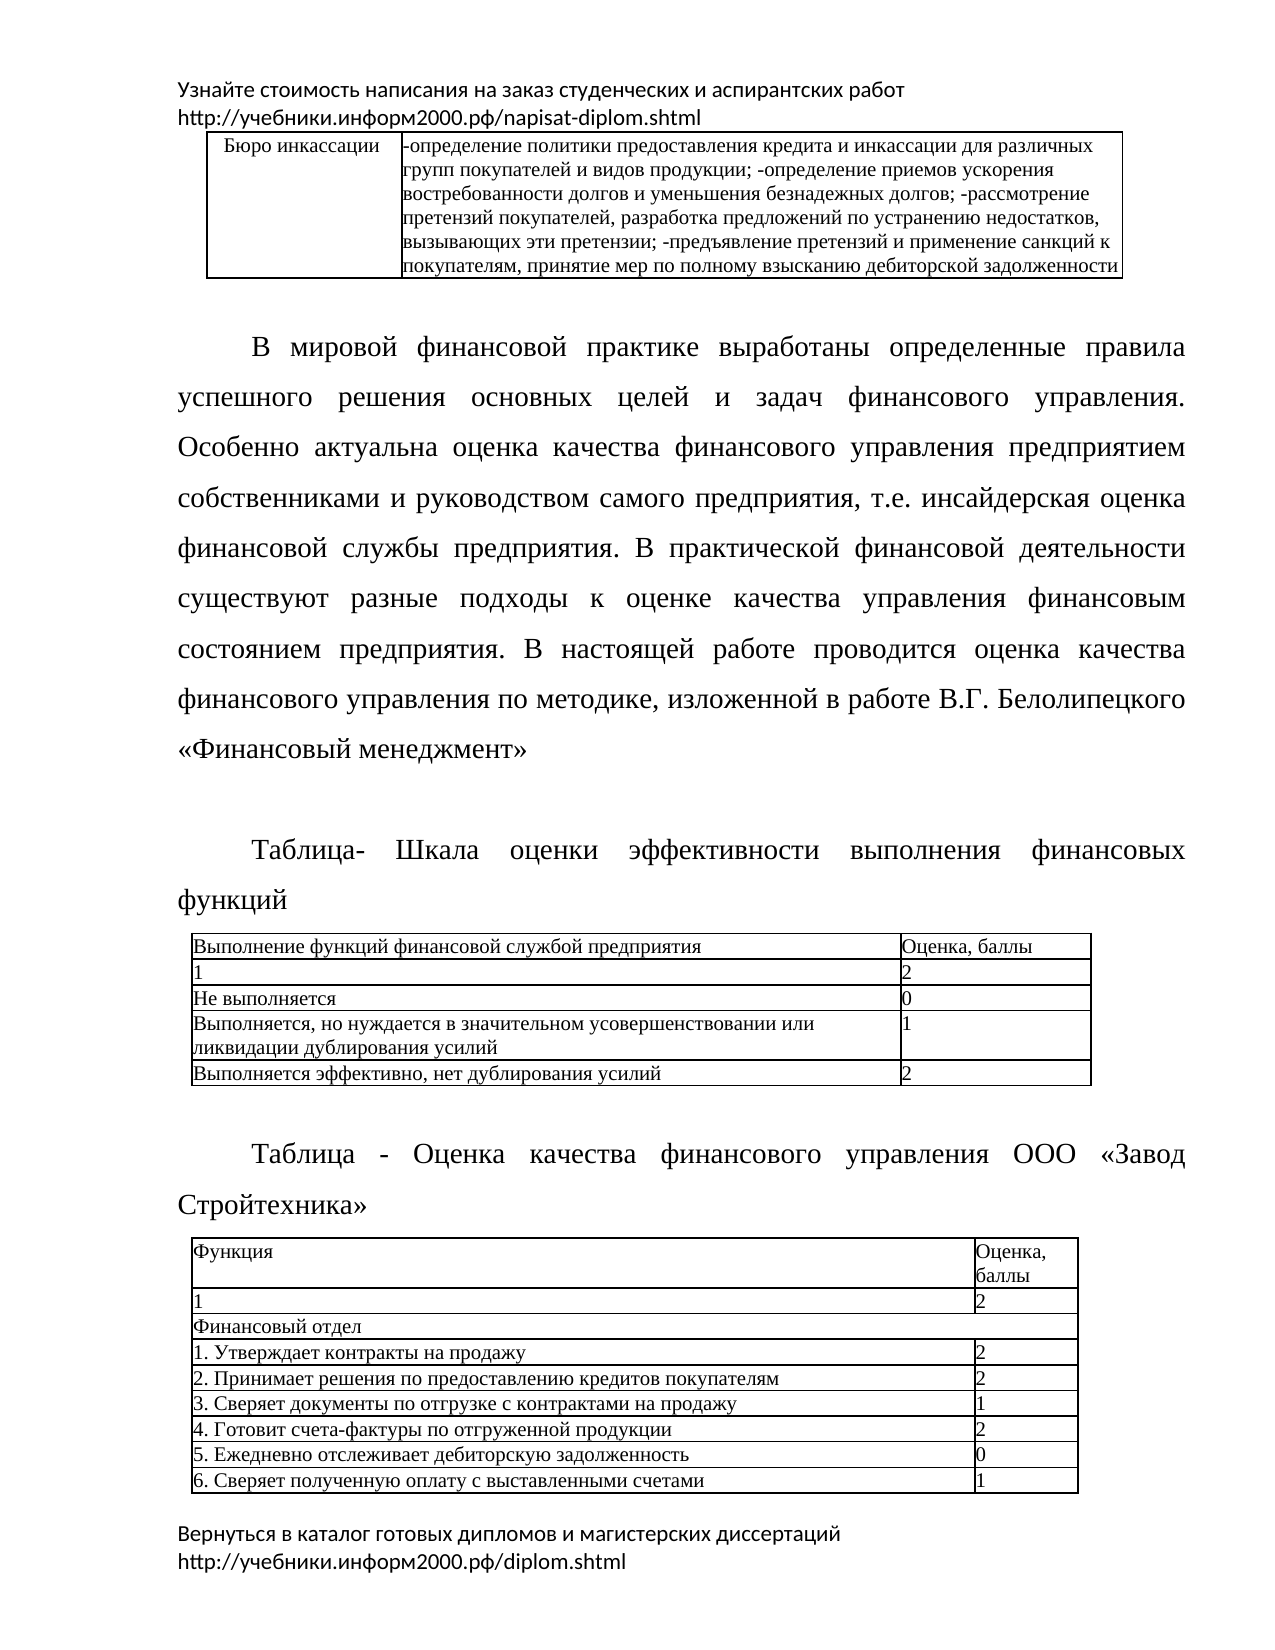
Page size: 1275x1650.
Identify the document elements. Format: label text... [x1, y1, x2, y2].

table_cell 3. Сверяет документы по отгрузке с контрактами на продажу [193, 1391, 974, 1415]
text В мировой финансовой практике выработаны определенные правила успешного решения основных целей и задач финансового управления. Особенно актуальна оценка качества финансового управления предприятием собственниками и руководством самого предприятия, т.е. инсайдерская оценка финансовой службы предприятия. В практической финансовой деятельности существуют разные подходы к оценке качества управления финансовым состоянием предприятия. В настоящей работе проводится оценка качества финансового управления по методике, изложенной в работе В.Г. Белолипецкого «Финансовый менеджмент» [177, 329, 1186, 765]
table_cell 0 [976, 1442, 1077, 1466]
table_header Функция [193, 1239, 974, 1287]
table_cell 4. Готовит счета-фактуры по отгруженной продукции [193, 1417, 974, 1441]
table_cell 1 [902, 1011, 1090, 1059]
table_cell Бюро инкассации [208, 133, 401, 277]
table_cell 2 [976, 1289, 1077, 1313]
table_cell Финансовый отдел [193, 1314, 1077, 1338]
table_cell 2 [976, 1417, 1077, 1441]
table_header Оценка, баллы [902, 934, 1090, 958]
table_cell 5. Ежедневно отслеживает дебиторскую задолженность [193, 1442, 974, 1466]
text Таблица- Шкала оценки эффективности выполнения финансовых функций [177, 832, 1186, 916]
table_cell Выполняется, но нуждается в значительном усовершенствовании или ликвидации дублирования усилий [193, 1011, 900, 1059]
table_cell 6. Сверяет полученную оплату с выставленными счетами [193, 1468, 974, 1492]
table_cell 1. Утверждает контракты на продажу [193, 1340, 974, 1364]
table_cell 2. Принимает решения по предоставлению кредитов покупателям [193, 1366, 974, 1389]
text Таблица - Оценка качества финансового управления ООО «Завод Стройтехника» [177, 1137, 1186, 1221]
table_cell -определение политики предоставления кредита и инкассации для различных групп покупателей и видов продукции; -определение приемов ускорения востребованности долгов и уменьшения безнадежных долгов; -рассмотрение претензий покупателей, разработка предложений по устранению недостатков, вызывающих эти претензии; -предъявление претензий и применение санкций к покупателям, принятие мер по полному взысканию дебиторской задолженности [403, 133, 1122, 277]
table_cell 1 [976, 1468, 1077, 1492]
table_cell 2 [976, 1366, 1077, 1389]
table_cell 2 [976, 1340, 1077, 1364]
table_cell 1 [193, 960, 900, 984]
table_cell 0 [902, 986, 1090, 1009]
table_cell 1 [193, 1289, 974, 1313]
table_cell 2 [902, 1061, 1090, 1085]
table_cell Выполняется эффективно, нет дублирования усилий [193, 1061, 900, 1085]
table_cell 1 [976, 1391, 1077, 1415]
table_header Выполнение функций финансовой службой предприятия [193, 934, 900, 958]
table_header Оценка, баллы [976, 1239, 1077, 1287]
table_cell 2 [902, 960, 1090, 984]
table_cell Не выполняется [193, 986, 900, 1009]
